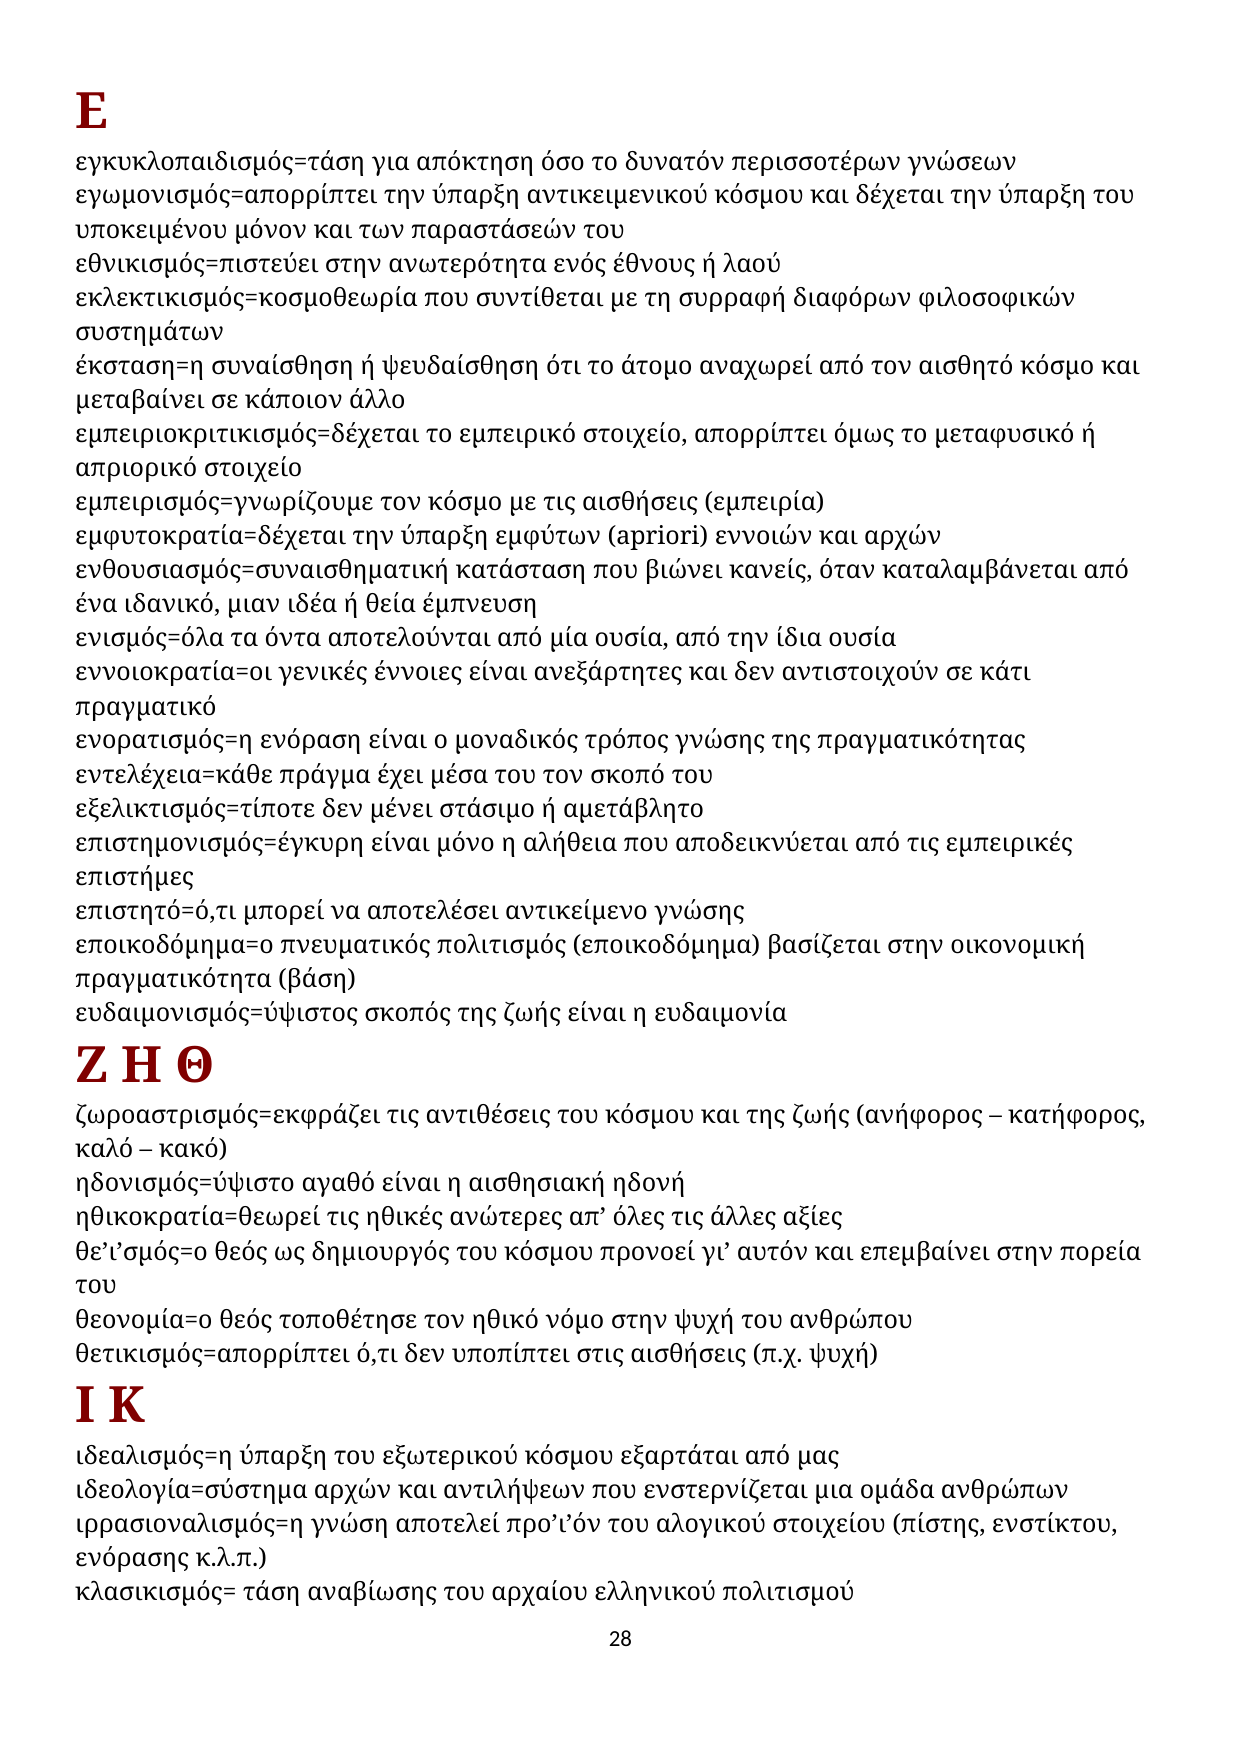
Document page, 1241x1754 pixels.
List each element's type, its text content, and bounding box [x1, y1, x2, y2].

text Ζ Η Θ [75, 1029, 1165, 1097]
text ζωροαστρισμός=εκφράζει τις αντιθέσεις του κόσμου και της ζωής (ανήφορος – κατήφορος, καλό – κακό) ηδονισμός=ύψιστο αγαθό είναι η αισθησιακή ηδονή ηθικοκρατία=θεωρεί τις ηθικές ανώτερες απ’ όλες τις άλλες αξίες θε’ι’σμός=ο θεός ως δημιουργός του κόσμου προνοεί γι’ αυτόν και επεμβαίνει στην πορεία του θεονομία=ο θεός τοποθέτησε τον ηθικό νόμο στην ψυχή του ανθρώπου θετικισμός=απορρίπτει ό,τι δεν υποπίπτει στις αισθήσεις (π.χ. ψυχή) [75, 1097, 1165, 1369]
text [75, 1369, 1165, 1608]
text Ε εγκυκλοπαιδισμός=τάση για απόκτηση όσο το δυνατόν περισσοτέρων γνώσεων εγωμονισμός=απορρίπτει την ύπαρξη αντικειμενικού κόσμου και δέχεται την ύπαρξη του υποκειμένου μόνον και των παραστάσεών του εθνικισμός=πιστεύει στην ανωτερότητα ενός έθνους ή λαού εκλεκτικισμός=κοσμοθεωρία που συντίθεται με τη συρραφή διαφόρων φιλοσοφικών συστημάτων έκσταση=η συναίσθηση ή ψευδαίσθηση ότι το άτομο αναχωρεί από τον αισθητό κόσμο και μεταβαίνει σε κάποιον άλλο εμπειριοκριτικισμός=δέχεται το εμπειρικό στοιχείο, απορρίπτει όμως το μεταφυσικό ή απριορικό στοιχείο εμπειρισμός=γνωρίζουμε τον κόσμο με τις αισθήσεις (εμπειρία) εμφυτοκρατία=δέχεται την ύπαρξη εμφύτων (apriori) εννοιών και αρχών ενθουσιασμός=συναισθηματική κατάσταση που βιώνει κανείς, όταν καταλαμβάνεται από ένα ιδανικό, μιαν ιδέα ή θεία έμπνευση ενισμός=όλα τα όντα αποτελούνται από μία ουσία, από την ίδια ουσία εννοιοκρατία=οι γενικές έννοιες είναι ανεξάρτητες και δεν αντιστοιχούν σε κάτι πραγματικό ενορατισμός=η ενόραση είναι ο μοναδικός τρόπος γνώσης της πραγματικότητας εντελέχεια=κάθε πράγμα έχει μέσα του τον σκοπό του εξελικτισμός=τίποτε δεν μένει στάσιμο ή αμετάβλητο επιστημονισμός=έγκυρη είναι μόνο η αλήθεια που αποδεικνύεται από τις εμπειρικές επιστήμες επιστητό=ό,τι μπορεί να αποτελέσει αντικείμενο γνώσης εποικοδόμημα=ο πνευματικός πολιτισμός (εποικοδόμημα) βασίζεται στην οικονομική πραγματικότητα (βάση) ευδαιμονισμός=ύψιστος σκοπός της ζωής είναι η ευδαιμονία [75, 75, 1165, 1029]
